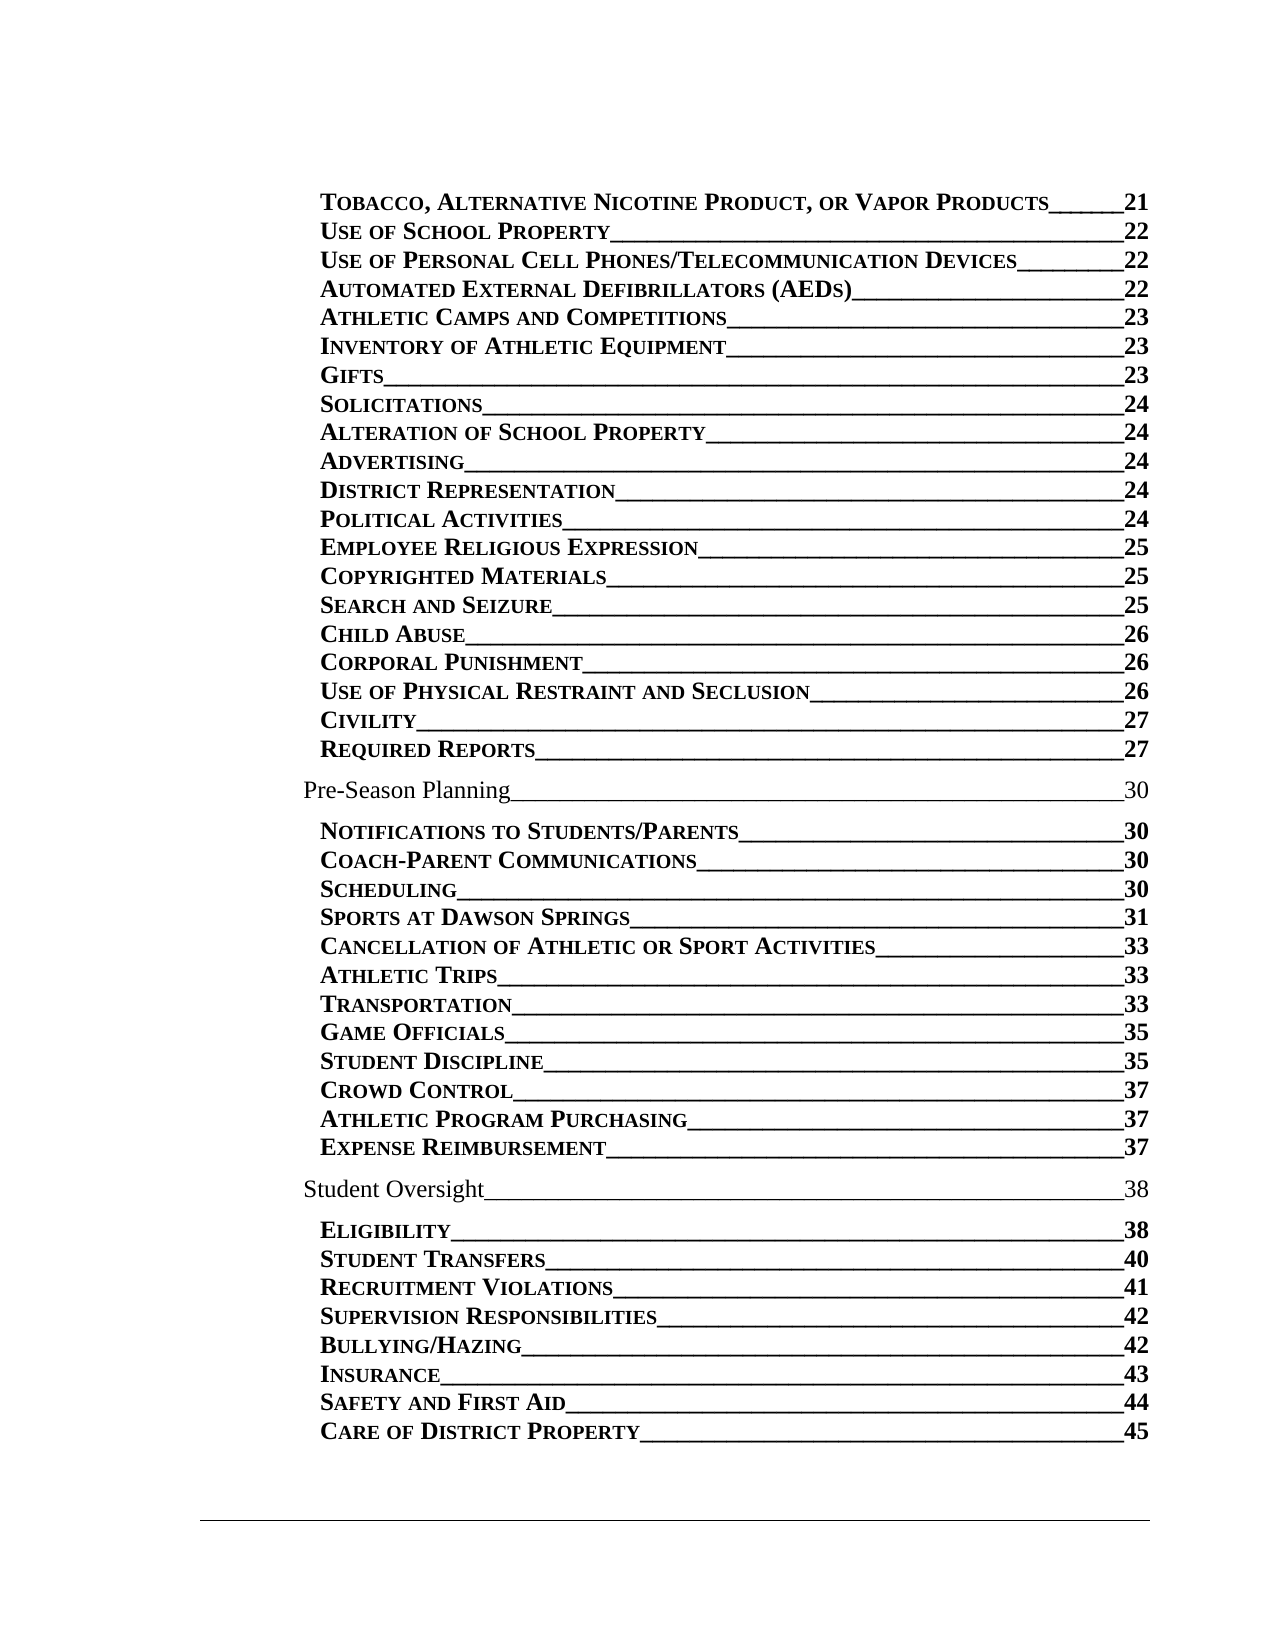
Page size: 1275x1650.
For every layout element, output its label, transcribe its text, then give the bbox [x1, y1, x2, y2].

text Student Transfers 40 [320, 1244, 1150, 1272]
text Required Reports 27 [320, 734, 1150, 762]
text Insurance 43 [320, 1359, 1150, 1387]
text Child Abuse 26 [320, 619, 1150, 647]
text District Representation 24 [320, 475, 1150, 504]
text Bullying/Hazing 42 [320, 1330, 1150, 1359]
text Athletic Program Purchasing 37 [320, 1104, 1150, 1132]
text Expense Reimbursement 37 [320, 1132, 1150, 1161]
text Coach-Parent Communications 30 [320, 845, 1150, 874]
text Eligibility 38 [320, 1215, 1150, 1244]
text Gifts 23 [320, 360, 1150, 389]
text Pre-Season Planning 30 [125, 775, 1150, 804]
text Use of Physical Restraint and Seclusion 26 [320, 676, 1150, 705]
text Notifications to Students/Parents 30 [320, 816, 1150, 845]
text Student Discipline 35 [320, 1046, 1150, 1075]
text Search and Seizure 25 [320, 590, 1150, 619]
text Use of School Property 22 [320, 216, 1150, 245]
text Advertising 24 [320, 446, 1150, 475]
text Copyrighted Materials 25 [320, 561, 1150, 590]
text Employee Religious Expression 25 [320, 532, 1150, 561]
text Recruitment Violations 41 [320, 1272, 1150, 1301]
text Solicitations 24 [320, 389, 1150, 417]
text Cancellation of Athletic or Sport Activities 33 [320, 931, 1150, 960]
text Political Activities 24 [320, 504, 1150, 532]
text Safety and First Aid 44 [320, 1387, 1150, 1416]
text Corporal Punishment 26 [320, 647, 1150, 676]
text Game Officials 35 [320, 1017, 1150, 1046]
text Scheduling 30 [320, 874, 1150, 902]
text Student Oversight 38 [125, 1174, 1150, 1202]
text Athletic Trips 33 [320, 960, 1150, 989]
text Tobacco, Alternative Nicotine Product, or Vapor Products 21 [320, 187, 1150, 216]
text Sports at Dawson Springs 31 [320, 902, 1150, 931]
text Civility 27 [320, 705, 1150, 734]
text Use of Personal Cell Phones/Telecommunication Devices 22 [320, 245, 1150, 274]
text Care of District Property 45 [320, 1416, 1150, 1445]
text Transportation 33 [320, 989, 1150, 1017]
text Athletic Camps and Competitions 23 [320, 302, 1150, 331]
text Supervision Responsibilities 42 [320, 1301, 1150, 1330]
text Crowd Control 37 [320, 1075, 1150, 1104]
text Inventory of Athletic Equipment 23 [320, 331, 1150, 360]
text Alteration of School Property 24 [320, 417, 1150, 446]
text Automated External Defibrillators (AEDs) 22 [320, 274, 1150, 302]
